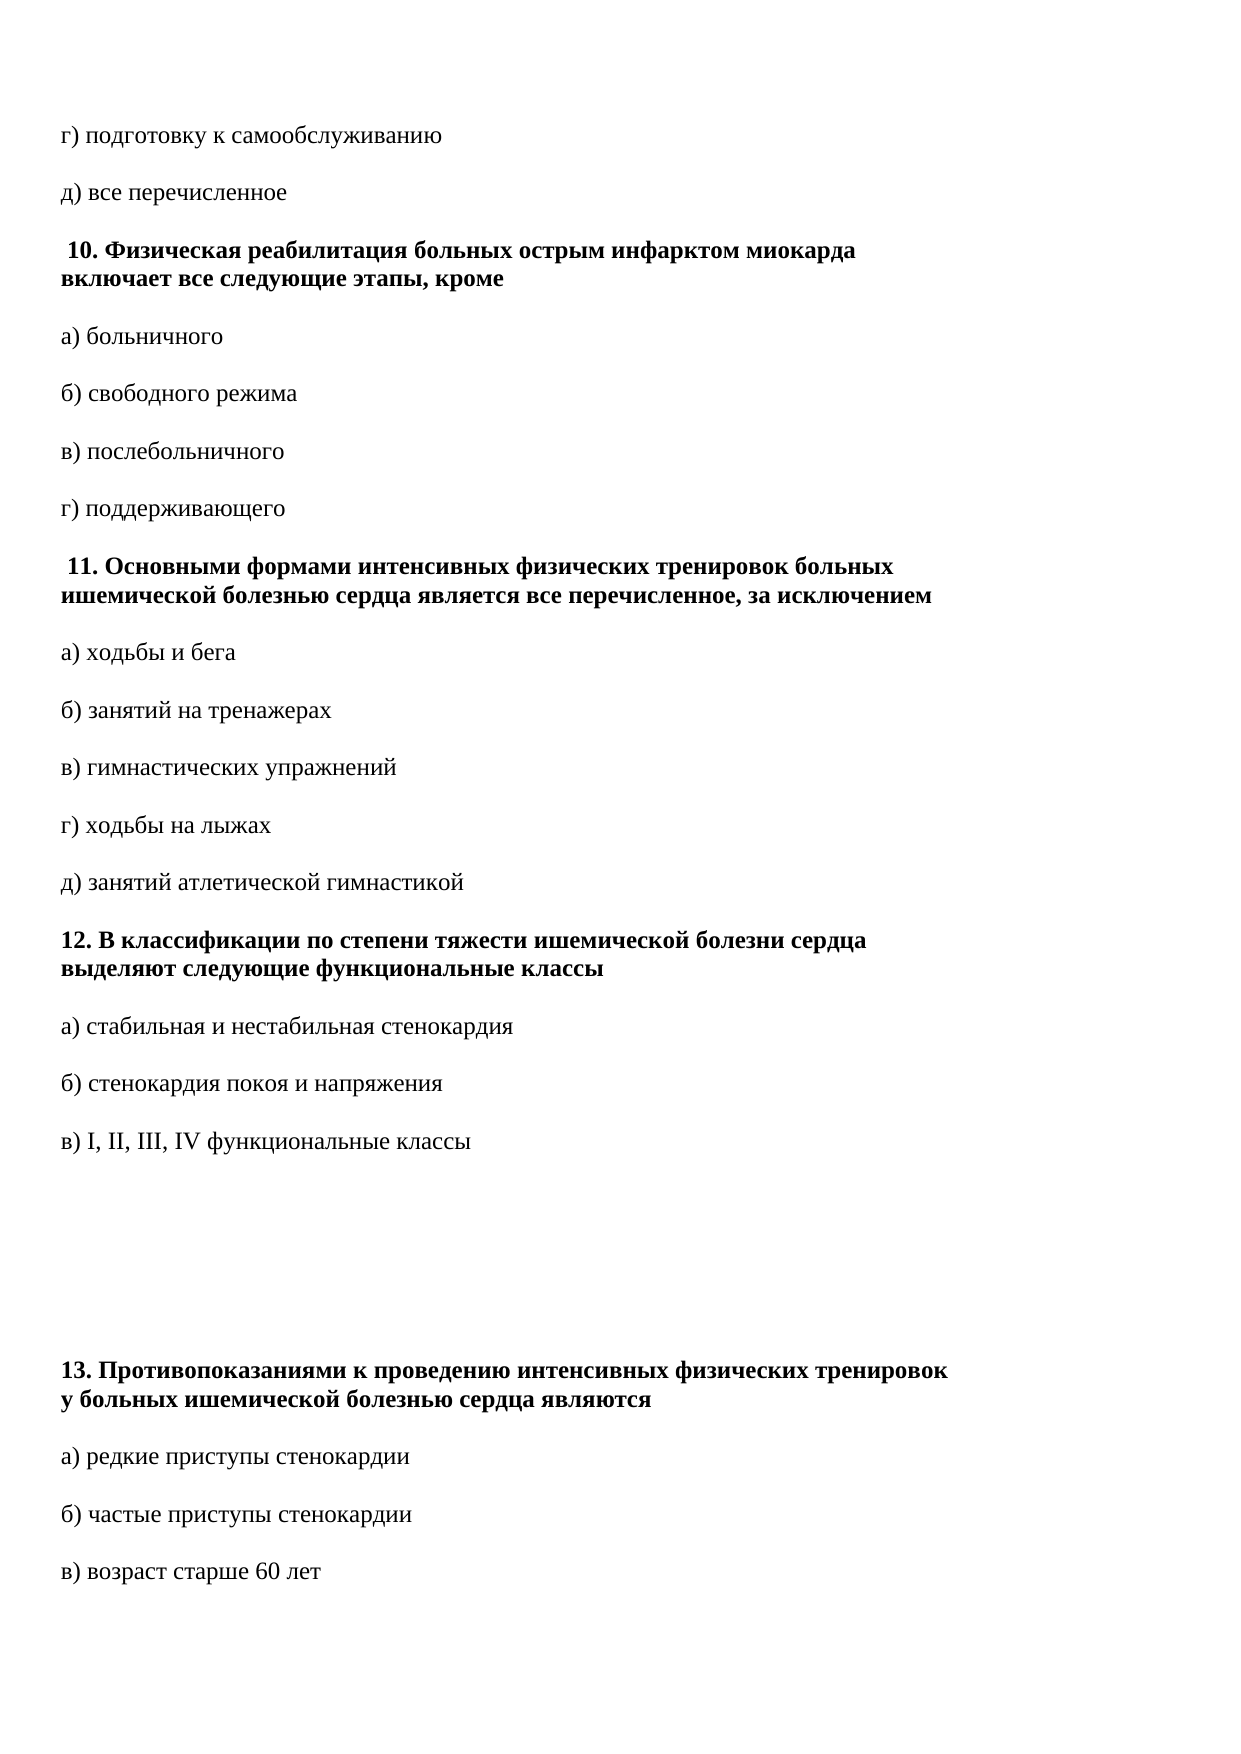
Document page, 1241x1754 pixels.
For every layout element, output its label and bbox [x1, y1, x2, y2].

table_header [59, 118, 1240, 1616]
